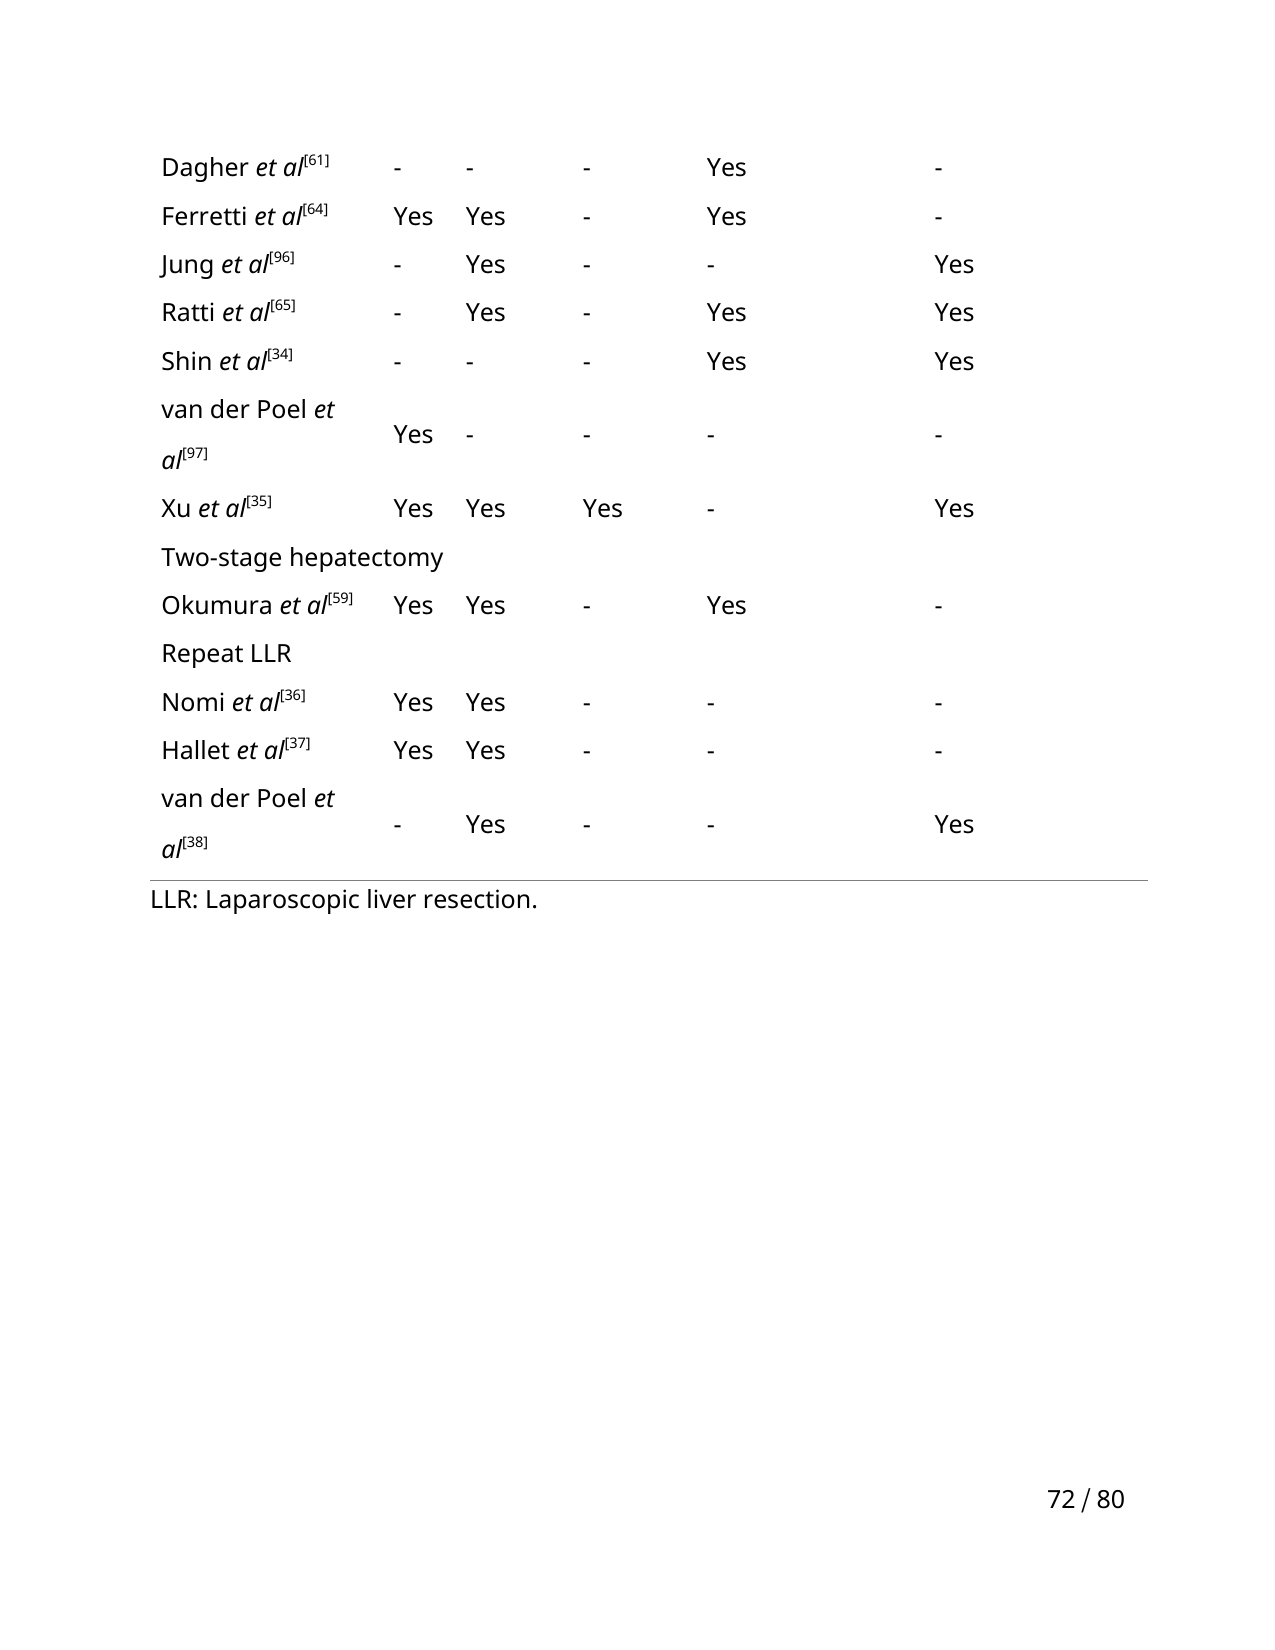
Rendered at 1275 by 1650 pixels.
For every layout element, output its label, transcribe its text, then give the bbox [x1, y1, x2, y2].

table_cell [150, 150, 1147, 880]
text LLR: laparoscopic liver resection. [150, 881, 1125, 916]
